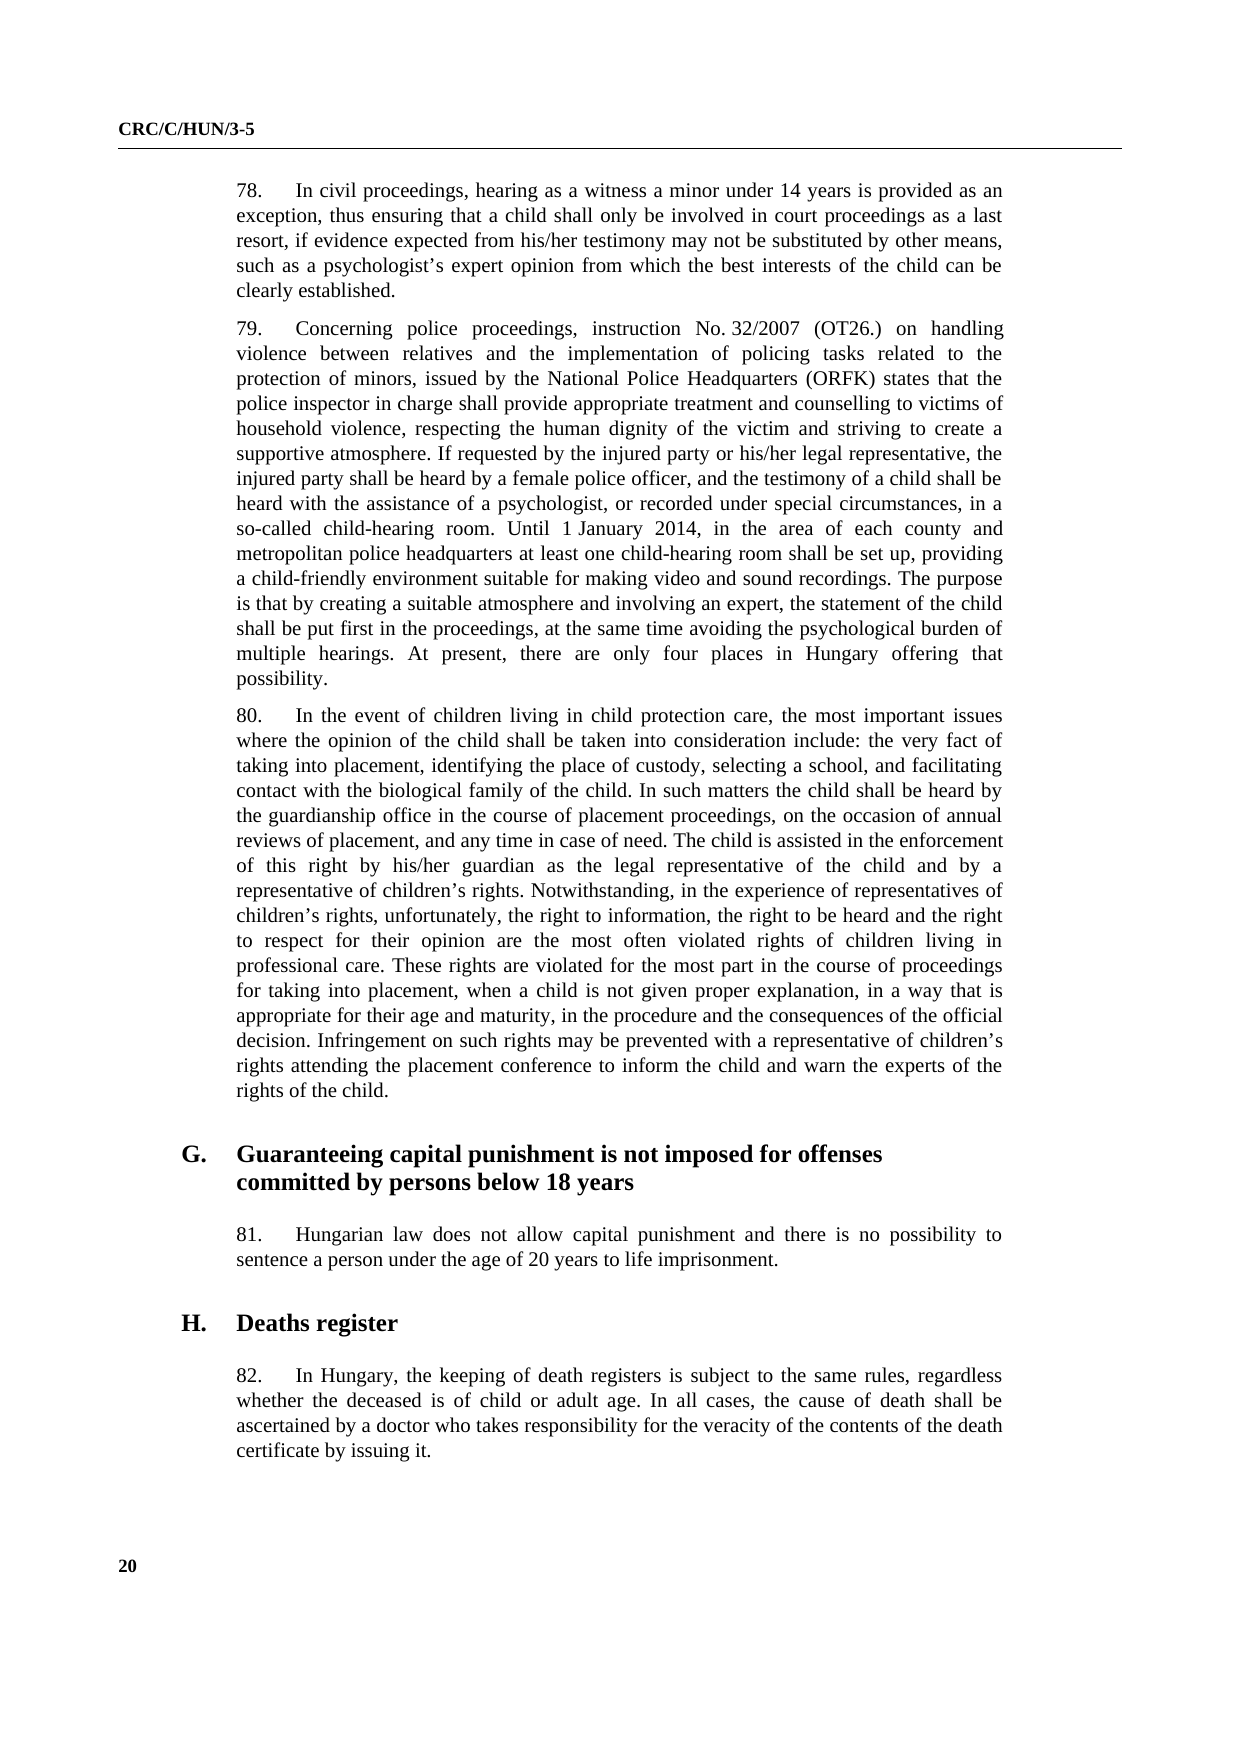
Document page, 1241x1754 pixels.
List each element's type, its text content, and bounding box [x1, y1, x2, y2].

text 81. Hungarian law does not allow capital punishment and there is no possibility to sentence a person under the age of 20 years to life imprisonment. [236, 1221, 1004, 1271]
text H. Deaths register [118, 1308, 1004, 1337]
text 82. In , the keeping of death registers is subject to the same rules, regardless whether the deceased is of child or adult age. In all cases, the cause of death shall be ascertained by a doctor who takes responsibility for the veracity of the contents of the death certificate by issuing it. [236, 1362, 1004, 1462]
text 78. In civil proceedings, hearing as a witness a minor under 14 years is provided as an exception, thus ensuring that a child shall only be involved in court proceedings as a last resort, if evidence expected from his/her testimony may not be substituted by other means, such as a psychologist’s expert opinion from which the best interests of the child can be clearly established. [236, 177, 1004, 302]
text 80. In the event of children living in child protection care, the most important issues where the opinion of the child shall be taken into consideration include: the very fact of taking into placement, identifying the place of custody, selecting a school, and facilitating contact with the biological family of the child. In such matters the child shall be heard by the guardianship office in the course of placement proceedings, on the occasion of annual reviews of placement, and any time in case of need. The child is assisted in the enforcement of this right by his/her guardian as the legal representative of the child and by a representative of children’s rights. Notwithstanding, in the experience of representatives of children’s rights, unfortunately, the right to information, the right to be heard and the right to respect for their opinion are the most often violated rights of children living in professional care. These rights are violated for the most part in the course of proceedings for taking into placement, when a child is not given proper explanation, in a way that is appropriate for their age and maturity, in the procedure and the consequences of the official decision. Infringement on such rights may be prevented with a representative of children’s rights attending the placement conference to inform the child and warn the experts of the rights of the child. [236, 702, 1004, 1102]
text G. Guaranteeing capital punishment is not imposed for offenses committed by persons below 18 years [118, 1140, 1004, 1196]
text 79. Concerning police proceedings, instruction No. 32/2007 (OT26.) on handling violence between relatives and the implementation of policing tasks related to the protection of minors, issued by the National Police Headquarters (ORFK) states that the police inspector in charge shall provide appropriate treatment and counselling to victims of household violence, respecting the human dignity of the victim and striving to create a supportive atmosphere. If requested by the injured party or his/her legal representative, the injured party shall be heard by a female police officer, and the testimony of a child shall be heard with the assistance of a psychologist, or recorded under special circumstances, in a so-called child-hearing room. Until 1 January the area of each county and metropolitan police headquarters at least one child-hearing room shall be set up, providing a child-friendly environment suitable for making video and sound recordings. The purpose is that by creating a suitable atmosphere and involving an expert, the statement of the child shall be put first in the proceedings, at the same time avoiding the psychological burden of multiple hearings. At present, there are only four places in offering that possibility. [236, 315, 1004, 690]
